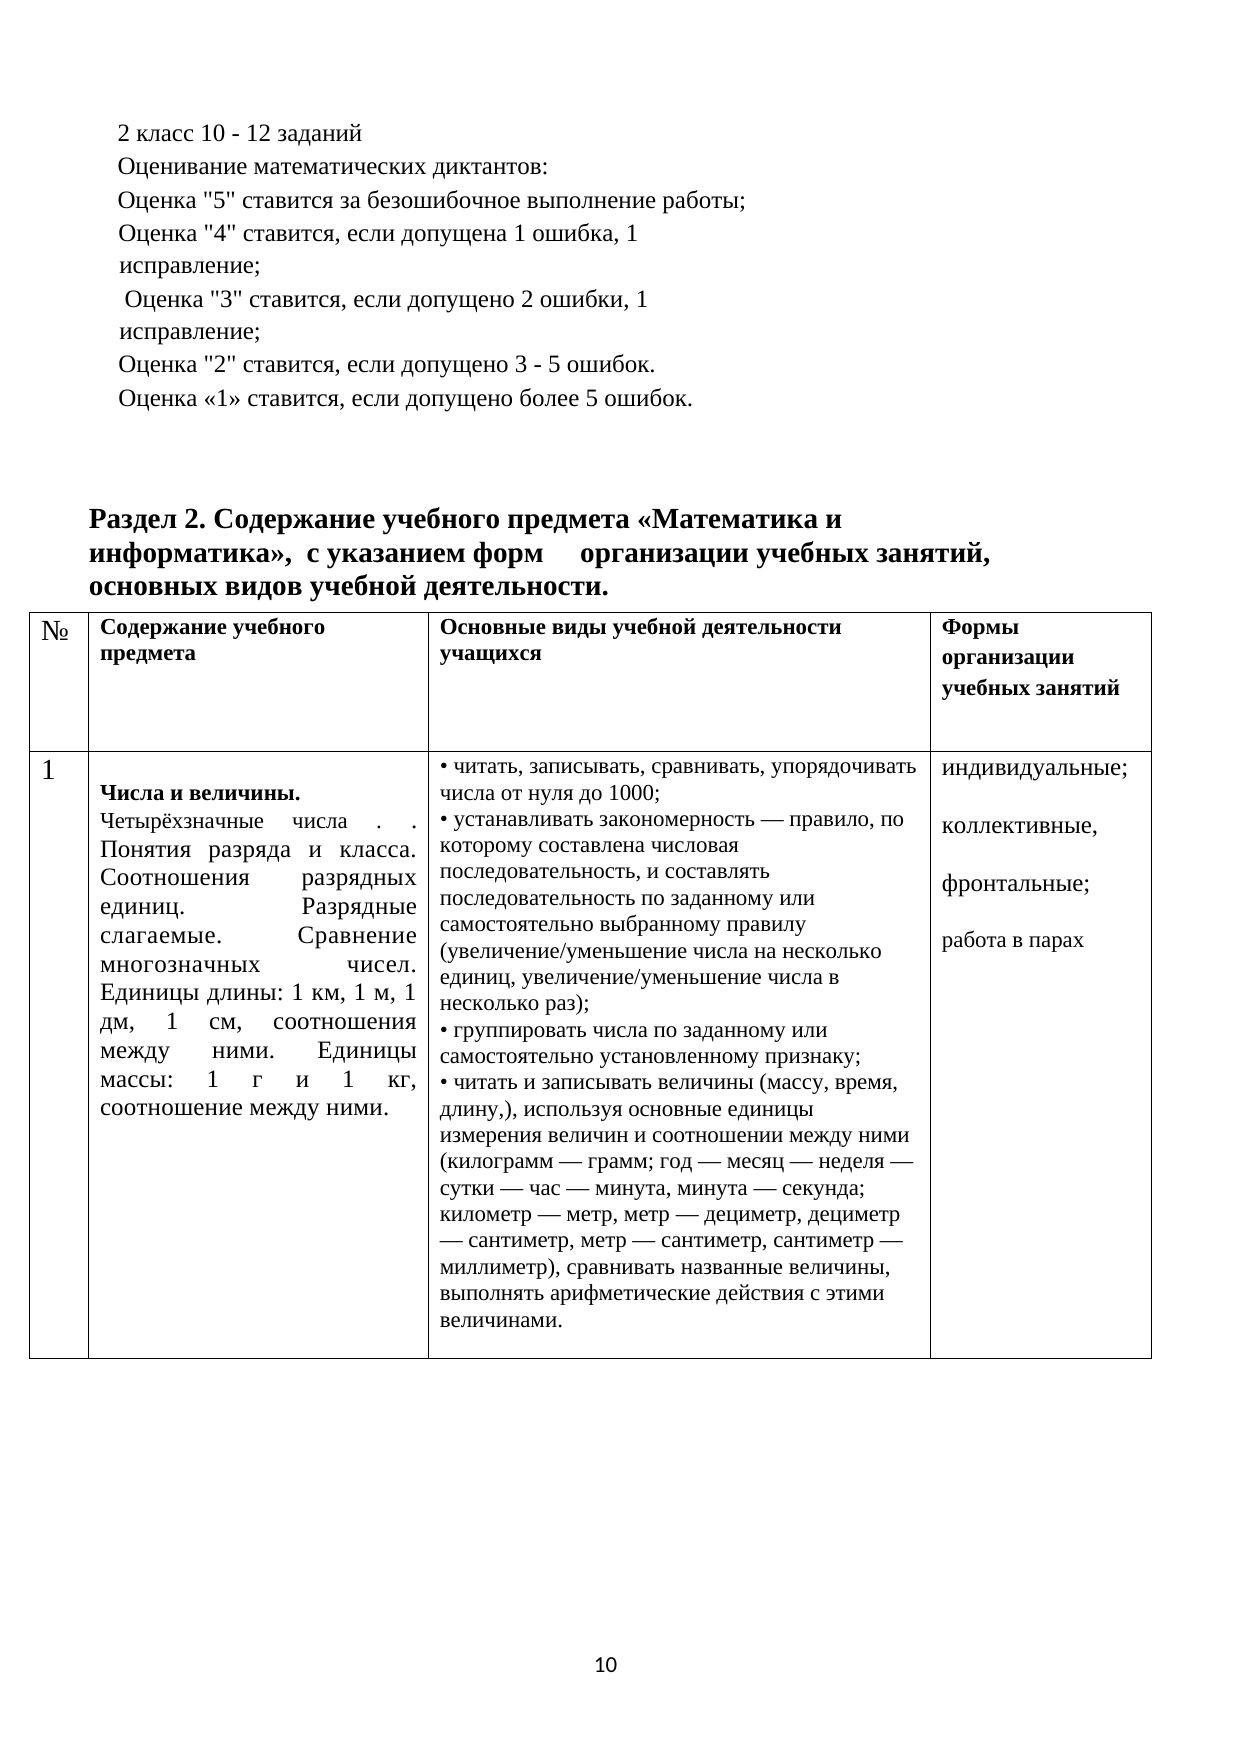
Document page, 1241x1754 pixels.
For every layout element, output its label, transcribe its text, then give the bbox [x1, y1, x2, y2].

text Оценка "2" ставится, если допущено 3 - 5 ошибок. [118, 349, 720, 378]
text Оценка «1» ставится, если допущено более 5 ошибок. [118, 383, 1078, 412]
table_cell • читать, записывать, сравнивать, упорядочивать числа от нуля до 1000; • устанавливать закономерность — правило, по которому составлена числовая последовательность, и составлять последовательность по заданному или самостоятельно выбранному правилу (увеличение/уменьшение числа на несколько единиц, увеличение/уменьшение числа в несколько раз); • группировать числа по заданному или самостоятельно установленному признаку; • читать и записывать величины (массу, время, длину,), используя основные единицы измерения величин и соотношении между ними (килограмм — грамм; год — месяц — неделя — сутки — час — минута, минута — секунда; километр — метр, метр — дециметр, дециметр — сантиметр, метр — сантиметр, сантиметр — миллиметр), сравнивать названные величины, выполнять арифметические действия с этими величинами. [429, 752, 930, 1358]
list класс 10 - 12 заданий [117, 118, 719, 147]
text Оценка "4" ставится, если допущена 1 ошибка, 1 исправление; [118, 218, 720, 279]
text Оценка "3" ставится, если допущено 2 ошибки, 1 исправление; [118, 284, 720, 345]
table_cell Числа и величины. Четырёхзначные числа . . Понятия разряда и класса. Соотношения разрядных единиц. Разрядные слагаемые. Сравнение многозначных чисел. Единицы длины: 1 км, 1 м, 1 дм, 1 см, соотношения между ними. Единицы массы: 1 г и 1 кг, соотношение между ними. [89, 752, 428, 1358]
table_header Формы организации учебных занятий [931, 613, 1151, 751]
text Раздел 2. Содержание учебного предмета «Математика и информатика», с указанием форм организации учебных занятий, основных видов учебной деятельности. [89, 501, 1033, 602]
table_header Содержание учебного предмета [89, 613, 428, 751]
text Оценивание математических диктантов: [117, 151, 1121, 180]
table_header № [30, 613, 88, 751]
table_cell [931, 752, 1151, 1358]
table_cell 1 [30, 752, 88, 1358]
text Оценка "5" ставится за безошибочное выполнение работы; [117, 185, 1121, 213]
table_header Основные виды учебной деятельности учащихся [429, 613, 930, 751]
